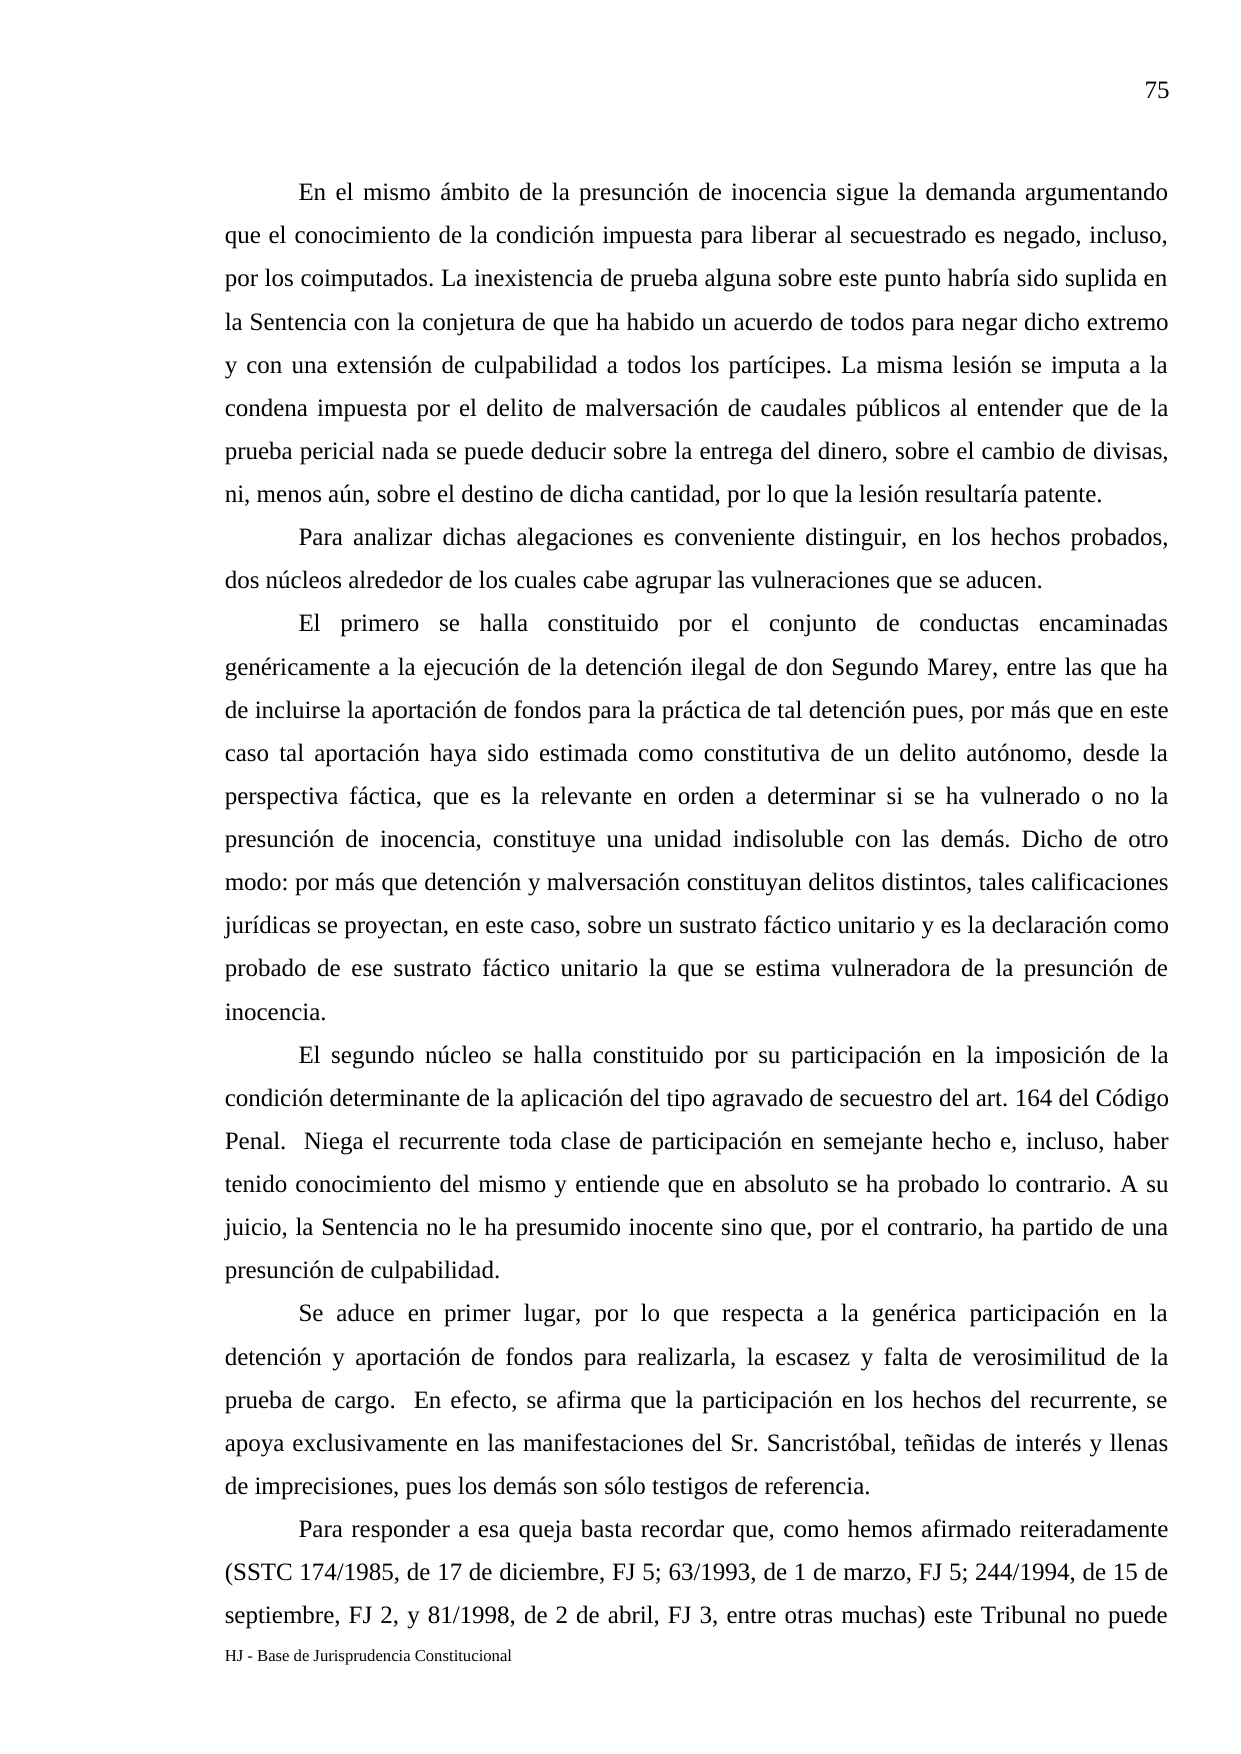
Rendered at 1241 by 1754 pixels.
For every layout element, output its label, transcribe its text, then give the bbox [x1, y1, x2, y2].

text El segundo núcleo se halla constituido por su participación en la imposición de la condición determinante de la aplicación del tipo agravado de secuestro del art. 164 del Código Penal. Niega el recurrente toda clase de participación en semejante hecho e, incluso, haber tenido conocimiento del mismo y entiende que en absoluto se ha probado lo contrario. A su juicio, la Sentencia no le ha presumido inocente sino que, por el contrario, ha partido de una presunción de culpabilidad. [224, 1040, 1169, 1284]
text Para analizar dichas alegaciones es conveniente distinguir, en los hechos probados, dos núcleos alrededor de los cuales cabe agrupar las vulneraciones que se aducen. [224, 522, 1169, 594]
text En el mismo ámbito de la presunción de inocencia sigue la demanda argumentando que el conocimiento de la condición impuesta para liberar al secuestrado es negado, incluso, por los coimputados. La inexistencia de prueba alguna sobre este punto habría sido suplida en la Sentencia con la conjetura de que ha habido un acuerdo de todos para negar dicho extremo y con una extensión de culpabilidad a todos los partícipes. La misma lesión se imputa a la condena impuesta por el delito de malversación de caudales públicos al entender que de la prueba pericial nada se puede deducir sobre la entrega del dinero, sobre el cambio de divisas, ni, menos aún, sobre el destino de dicha cantidad, por lo que la lesión resultaría patente. [224, 177, 1169, 508]
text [224, 1514, 1169, 1629]
text Se aduce en primer lugar, por lo que respecta a la genérica participación en la detención y aportación de fondos para realizarla, la escasez y falta de verosimilitud de la prueba de cargo. En efecto, se afirma que la participación en los hechos del recurrente, se apoya exclusivamente en las manifestaciones del Sr. Sancristóbal, teñidas de interés y llenas de imprecisiones, pues los demás son sólo testigos de referencia. [224, 1298, 1169, 1500]
text El primero se halla constituido por el conjunto de conductas encaminadas genéricamente a la ejecución de la detención ilegal de don Segundo Marey, entre las que ha de incluirse la aportación de fondos para la práctica de tal detención pues, por más que en este caso tal aportación haya sido estimada como constitutiva de un delito autónomo, desde la perspectiva fáctica, que es la relevante en orden a determinar si se ha vulnerado o no la presunción de inocencia, constituye una unidad indisoluble con las demás. Dicho de otro modo: por más que detención y malversación constituyan delitos distintos, tales calificaciones jurídicas se proyectan, en este caso, sobre un sustrato fáctico unitario y es la declaración como probado de ese sustrato fáctico unitario la que se estima vulneradora de la presunción de inocencia. [224, 608, 1169, 1025]
